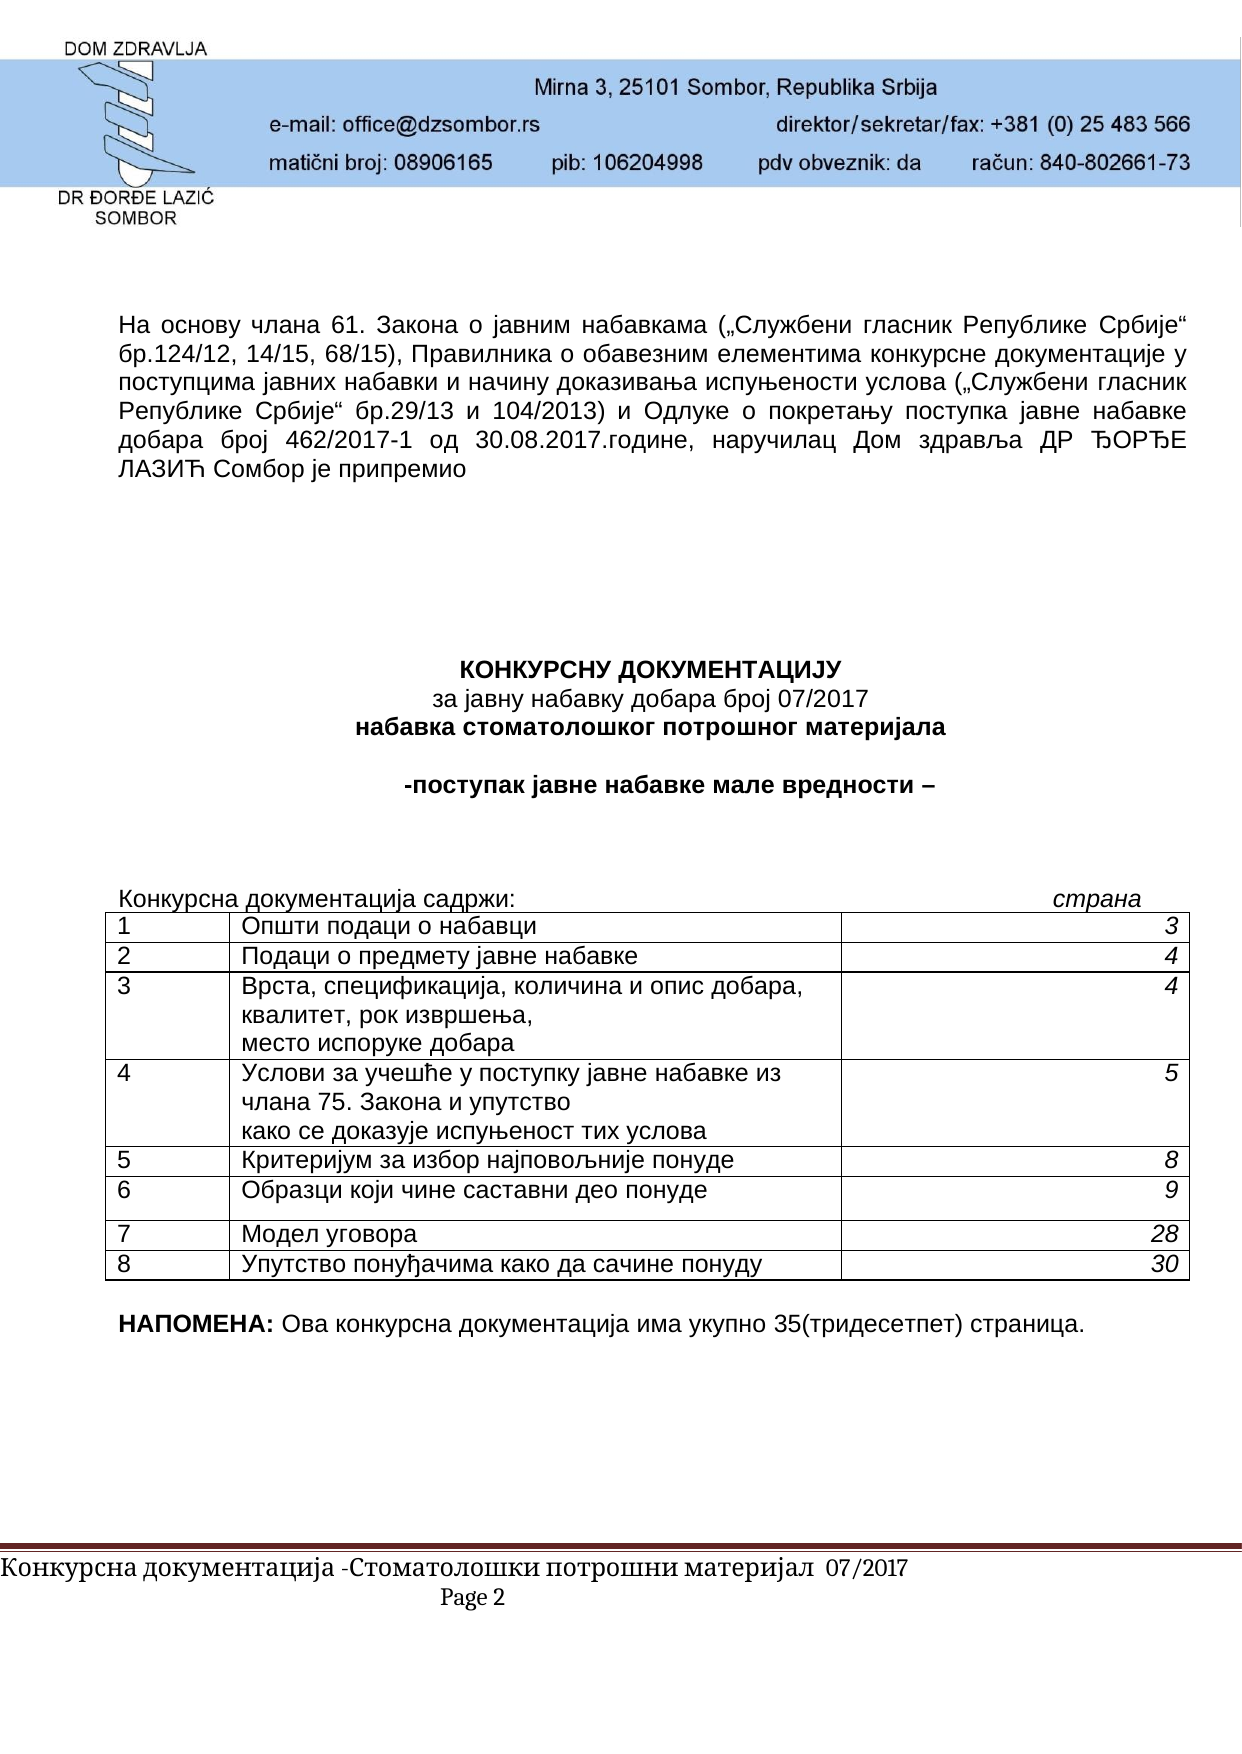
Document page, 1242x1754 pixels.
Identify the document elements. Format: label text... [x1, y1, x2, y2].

table_cell Услови за учешће у поступку јавне набавке из члана 75. Закона и упутство како се доказује испуњеност тих услова [230, 1060, 841, 1146]
table_cell 8 [842, 1147, 1189, 1176]
text На основу члана 61. Закона о јавним набавкама („Службени гласник Републике Србије“ бр.124/12, 14/15, 68/15), Правилника о обавезним елементима конкурсне документације у поступцима јавних набавки и начину доказивања испуњености услова („Службени гласник Републике Србије“ бр.29/13 и 104/2013) и Одлуке о покретању поступка јавне набавке добара број 462/2017-1 од 30.08.2017.године, наручилац Дом здравља ДР ЂОРЂЕ ЛАЗИЋ Сомбор је припремио [118, 310, 1187, 482]
text за јавну набавку добара број 07/2017 [428, 684, 873, 712]
table_cell Упутство понуђачима како да сачине понуду [230, 1251, 841, 1279]
table_cell Образци који чине саставни део понуде [230, 1177, 841, 1220]
table_cell 5 [106, 1147, 229, 1176]
table_header 3 [842, 913, 1189, 942]
table_cell Критеријум за избор најповољније понуде [230, 1147, 841, 1176]
text НАПОМЕНА: Ова конкурсна документација има укупно 35(тридесетпет) страница. [118, 1309, 1242, 1338]
table_cell 30 [842, 1251, 1189, 1279]
table_cell 4 [106, 1060, 229, 1146]
table_header Општи подаци о набавци [230, 913, 841, 942]
table_cell 8 [106, 1251, 229, 1279]
text КОНКУРСНУ ДОКУМЕНТАЦИЈУ [455, 655, 845, 684]
text -поступак јавне набавке мале вредности – [404, 770, 1242, 799]
text набавка стоматолошког потрошног материјала [352, 712, 948, 741]
table_cell 2 [106, 943, 229, 971]
table_cell Модел уговора [230, 1221, 841, 1249]
table_cell Подаци о предмету јавне набавке [230, 943, 841, 971]
table_cell 4 [842, 943, 1189, 971]
table_cell 28 [842, 1221, 1189, 1249]
table_cell 6 [106, 1177, 229, 1220]
table_cell 3 [106, 973, 229, 1059]
table_header 1 [106, 913, 229, 942]
table_cell 5 [842, 1060, 1189, 1146]
text Конкурсна документација садржи: страна [118, 885, 1143, 912]
table_cell 7 [106, 1221, 229, 1249]
table_cell 4 [842, 973, 1189, 1059]
table_cell 9 [842, 1177, 1189, 1220]
table_cell Врста, спецификација, количина и опис добара, квалитет, рок извршења, место испоруке добара [230, 973, 841, 1059]
picture [0, 37, 1242, 227]
